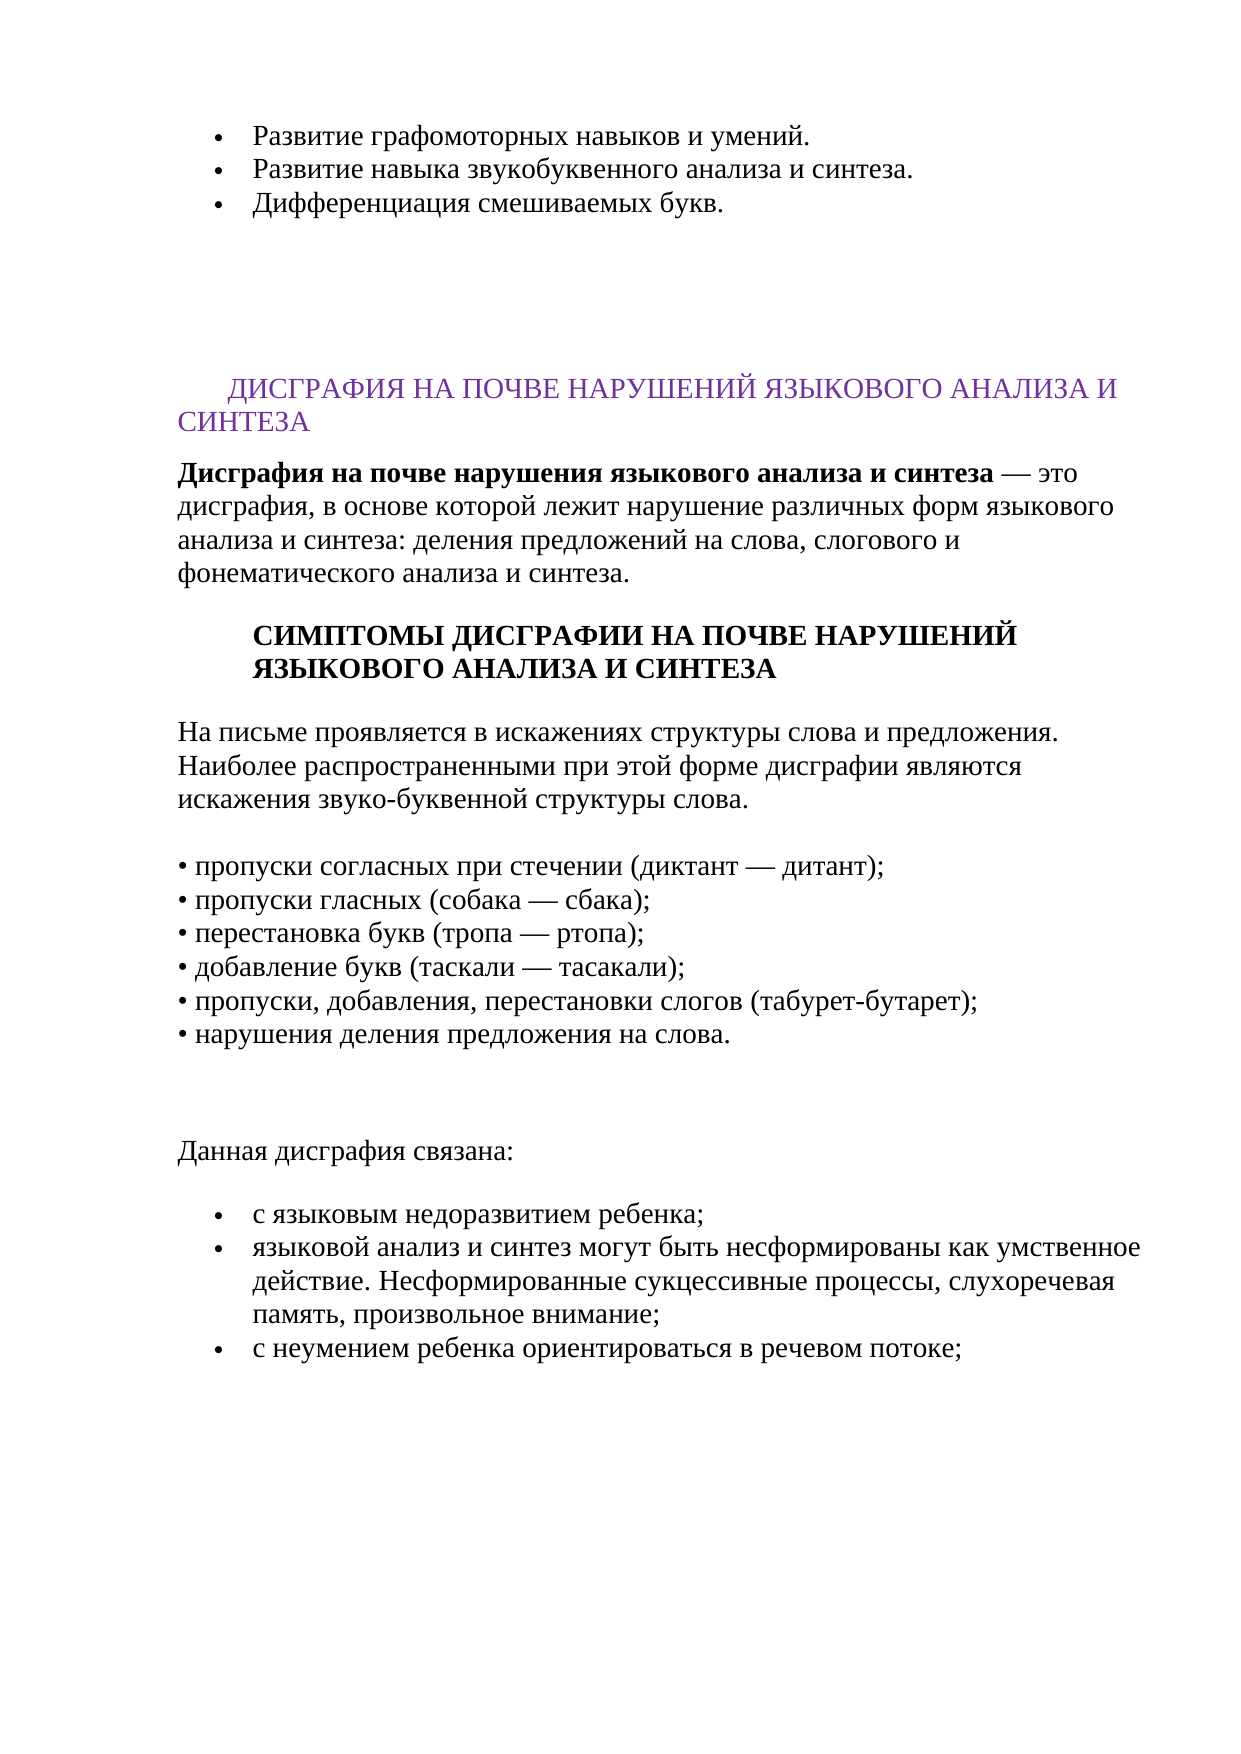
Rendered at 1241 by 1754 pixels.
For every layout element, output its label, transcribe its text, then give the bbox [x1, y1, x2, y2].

text Дисграфия на почве нарушения языкового анализа и синтеза — это дисграфия, в основе которой лежит нарушение различных форм языкового анализа и синтеза: деления предложений на слова, слогового и фонематического анализа и синтеза. [177, 455, 1152, 589]
list с неумением ребенка ориентироваться в речевом потоке; [215, 1330, 1152, 1364]
list с языковым недоразвитием ребенка; [215, 1196, 1152, 1229]
text На письме проявляется в искажениях структуры слова и предложения. Наиболее распространенными при этой форме дисграфии являются искажения звуко-буквенной структуры слова. [177, 714, 1152, 815]
list Дифференциация смешиваемых букв. [215, 185, 1152, 219]
text • пропуски гласных (собака — сбака); [177, 882, 1152, 916]
text • перестановка букв (тропа — ртопа); [177, 916, 1152, 949]
text СИМПТОМЫ ДИСГРАФИИ НА ПОЧВЕ НАРУШЕНИЙ ЯЗЫКОВОГО АНАЛИЗА И СИНТЕЗА [252, 618, 1152, 685]
text ДИСГРАФИЯ НА ПОЧВЕ НАРУШЕНИЙ ЯЗЫКОВОГО АНАЛИЗА И СИНТЕЗА [177, 348, 1152, 438]
text Данная дисграфия связана: [177, 1133, 1152, 1167]
text • добавление букв (таскали — тасакали); [177, 949, 1152, 983]
text • нарушения деления предложения на слова. [177, 1016, 1152, 1050]
list языковой анализ и синтез могут быть несформированы как умственное действие. Несформированные сукцессивные процессы, слухоречевая память, произвольное внимание; [215, 1229, 1152, 1330]
text • пропуски, добавления, перестановки слогов (табурет-бутарет); [177, 983, 1152, 1016]
text • пропуски согласных при стечении (диктант — дитант); [177, 848, 1152, 882]
list Развитие графомоторных навыков и умений. [215, 118, 1152, 152]
list Развитие навыка звукобуквенного анализа и синтеза. [215, 152, 1152, 185]
